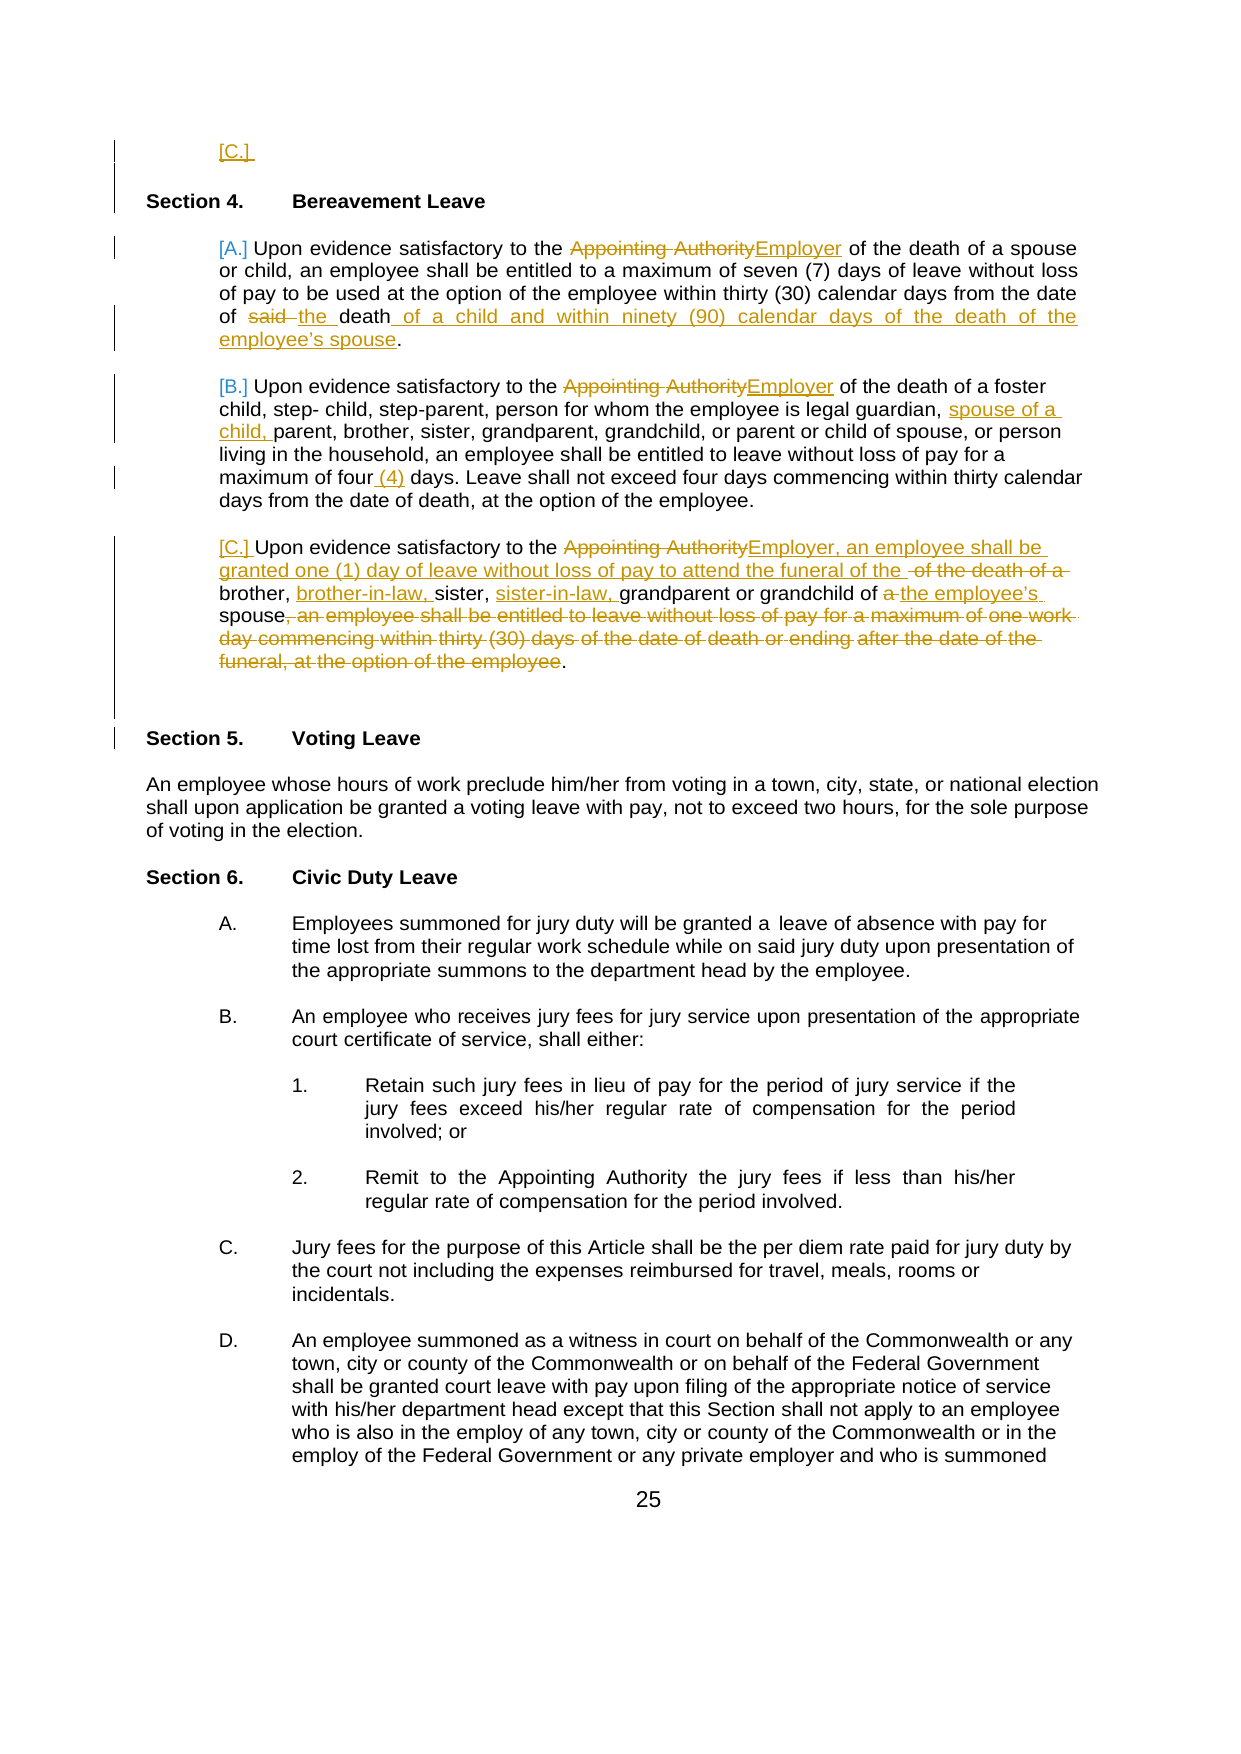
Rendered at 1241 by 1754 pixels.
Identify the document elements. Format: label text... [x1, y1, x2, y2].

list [219, 1329, 1076, 1466]
list Employees summoned for jury duty will be granted a leave of absence with pay for time lost from their regular work schedule while on said jury duty upon presentation of the appropriate summons to the department head by the employee. [219, 912, 1080, 981]
subtitle Section 5. Voting Leave [146, 727, 1167, 749]
text An employee whose hours of work preclude him/her from voting in a town, city, state, or national election shall upon application be granted a voting leave with pay, not to exceed two hours, for the sole purpose of voting in the election. [146, 773, 1103, 842]
list An employee who receives jury fees for jury service upon presentation of the appropriate court certificate of service, shall either: [219, 1005, 1086, 1050]
list Retain such jury fees in lieu of pay for the period of jury service if the jury fees exceed his/her regular rate of compensation for the period involved; or [292, 1074, 1017, 1143]
list Remit to the Appointing Authority the jury fees if less than his/her regular rate of compensation for the period involved. [292, 1166, 1015, 1212]
subtitle Section 6. Civic Duty Leave [146, 866, 1167, 888]
list Upon evidence satisfactory to the brother, sister, grandparent or grandchild of spouse. [219, 536, 1089, 673]
list Upon evidence satisfactory to the of the death of a spouse or child, an employee shall be entitled to a maximum of seven (7) days of leave without loss of pay to be used at the option of the employee within thirty (30) calendar days from the date of death. [219, 236, 1078, 351]
list Upon evidence satisfactory to the of the death of a foster child, step- child, step-parent, person for whom the employee is legal guardian, parent, brother, sister, grandparent, grandchild, or parent or child of spouse, or person living in the household, an employee shall be entitled to leave without loss of pay for a maximum of four days. Leave shall not exceed four days commencing within thirty calendar days from the date of death, at the option of the employee. [219, 374, 1093, 512]
list Jury fees for the purpose of this Article shall be the per diem rate paid for jury duty by the court not including the expenses reimbursed for travel, meals, rooms or incidentals. [219, 1236, 1088, 1305]
subtitle Section 4. Bereavement Leave [146, 190, 1167, 213]
